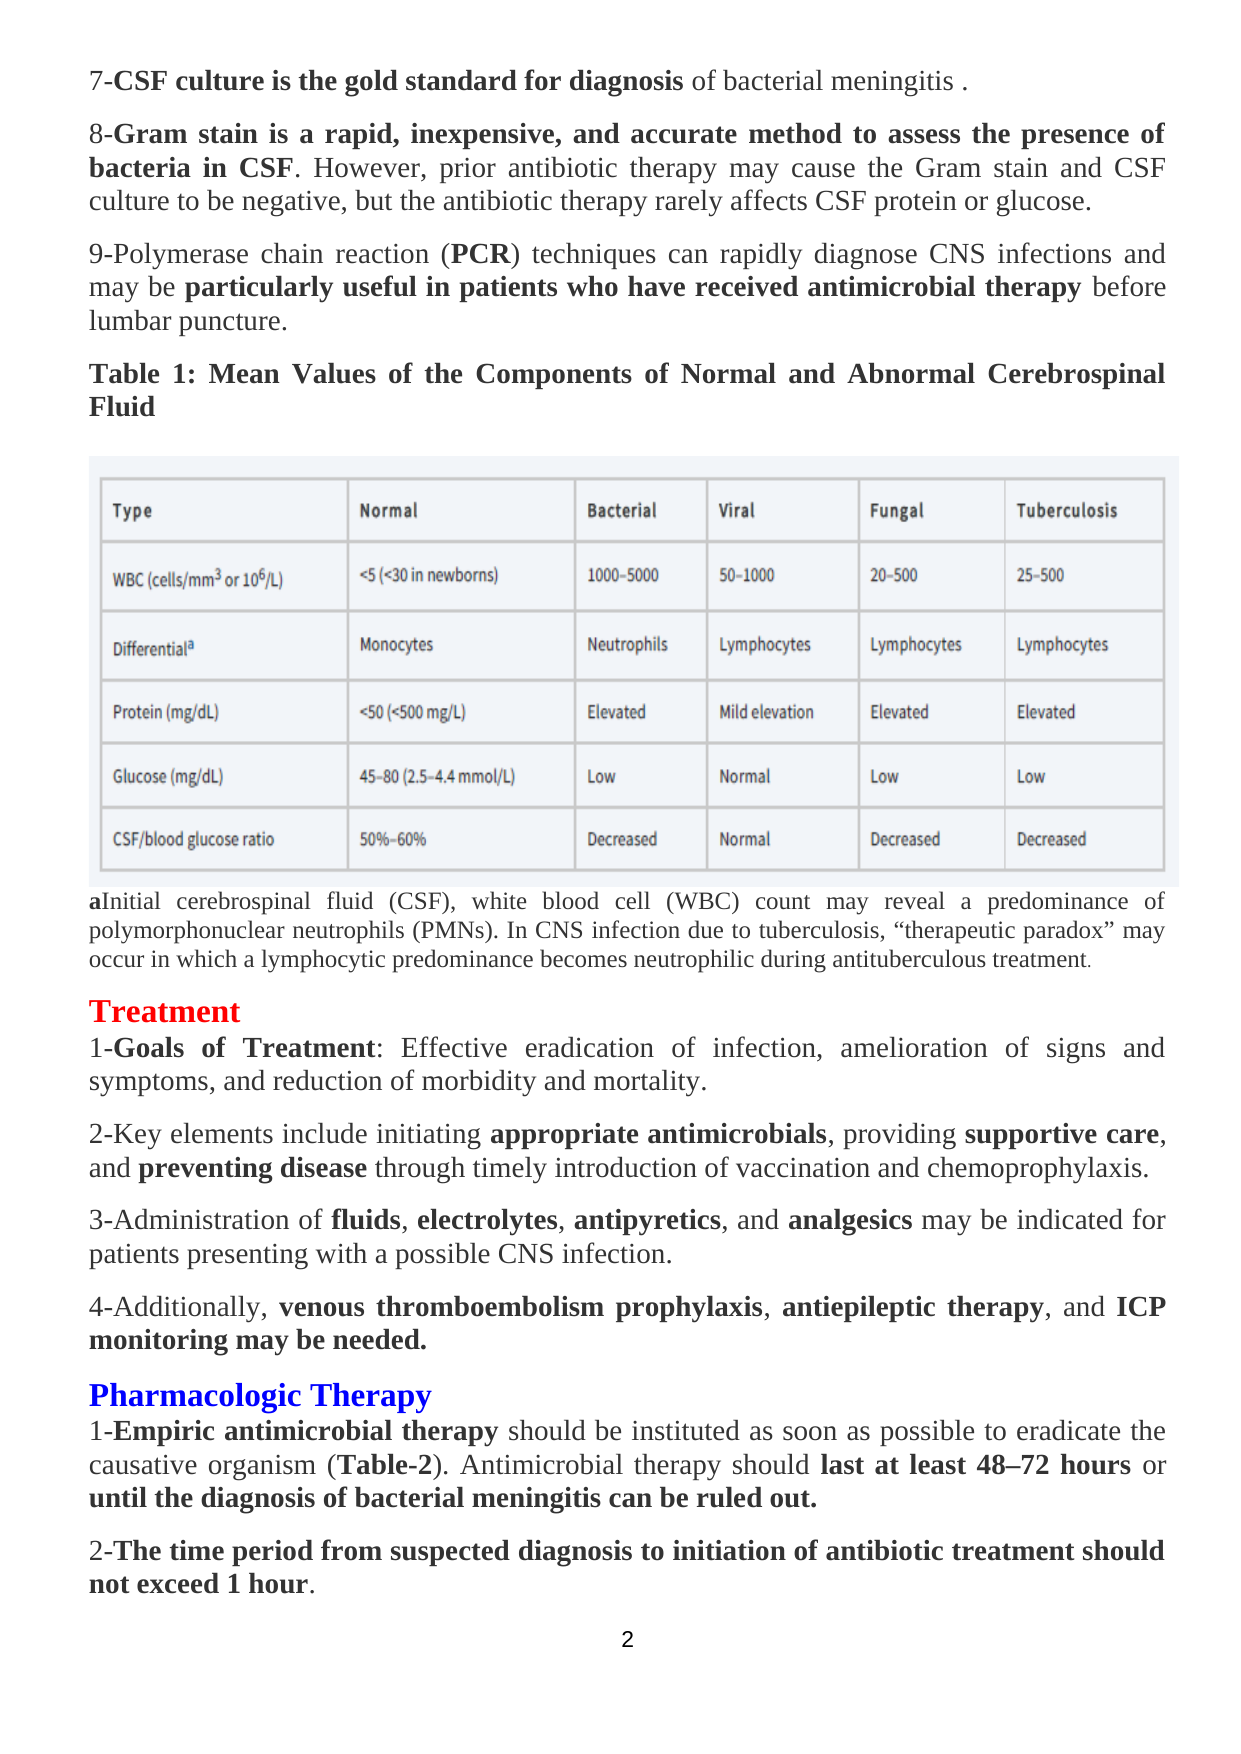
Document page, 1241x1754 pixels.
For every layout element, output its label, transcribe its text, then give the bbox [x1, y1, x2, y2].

text Table 1: Mean Values of the Components of Normal and Abnormal Cerebrospinal Fluid [89, 356, 1167, 423]
text 7-CSF culture is the gold standard for diagnosis of bacterial meningitis . [89, 63, 1167, 97]
text aInitial cerebrospinal fluid (CSF), white blood cell (WBC) count may reveal a predominance of polymorphonuclear neutrophils (PMNs). In CNS infection due to tuberculosis, “therapeutic paradox” may occur in which a lymphocytic predominance becomes neutrophilic during antituberculous treatment. [89, 887, 1167, 972]
text Treatment [89, 992, 1167, 1030]
text Pharmacologic Therapy [89, 1375, 1167, 1413]
text 8-Gram stain is a rapid, inexpensive, and accurate method to assess the presence of bacteria in CSF. However, prior antibiotic therapy may cause the Gram stain and CSF culture to be negative, but the antibiotic therapy rarely affects CSF protein or glucose. [89, 116, 1167, 217]
picture [88, 456, 1180, 887]
text 4-Additionally, venous thromboembolism prophylaxis, antiepileptic therapy, and ICP monitoring may be needed. [89, 1289, 1167, 1356]
text 2-Key elements include initiating appropriate antimicrobials, providing supportive care, and preventing disease through timely introduction of vaccination and chemoprophylaxis. [89, 1116, 1167, 1183]
text 2-The time period from suspected diagnosis to initiation of antibiotic treatment should not exceed 1 hour. [89, 1533, 1167, 1600]
text 1-Empiric antimicrobial therapy should be instituted as soon as possible to eradicate the causative organism (Table-2). Antimicrobial therapy should last at least 48–72 hours or until the diagnosis of bacterial meningitis can be ruled out. [89, 1413, 1167, 1514]
text 9-Polymerase chain reaction (PCR) techniques can rapidly diagnose CNS infections and may be particularly useful in patients who have received antimicrobial therapy before lumbar puncture. [89, 236, 1167, 337]
text 1-Goals of Treatment: Effective eradication of infection, amelioration of signs and symptoms, and reduction of morbidity and mortality. [89, 1030, 1167, 1097]
text 3-Administration of fluids, electrolytes, antipyretics, and analgesics may be indicated for patients presenting with a possible CNS infection. [89, 1202, 1167, 1269]
